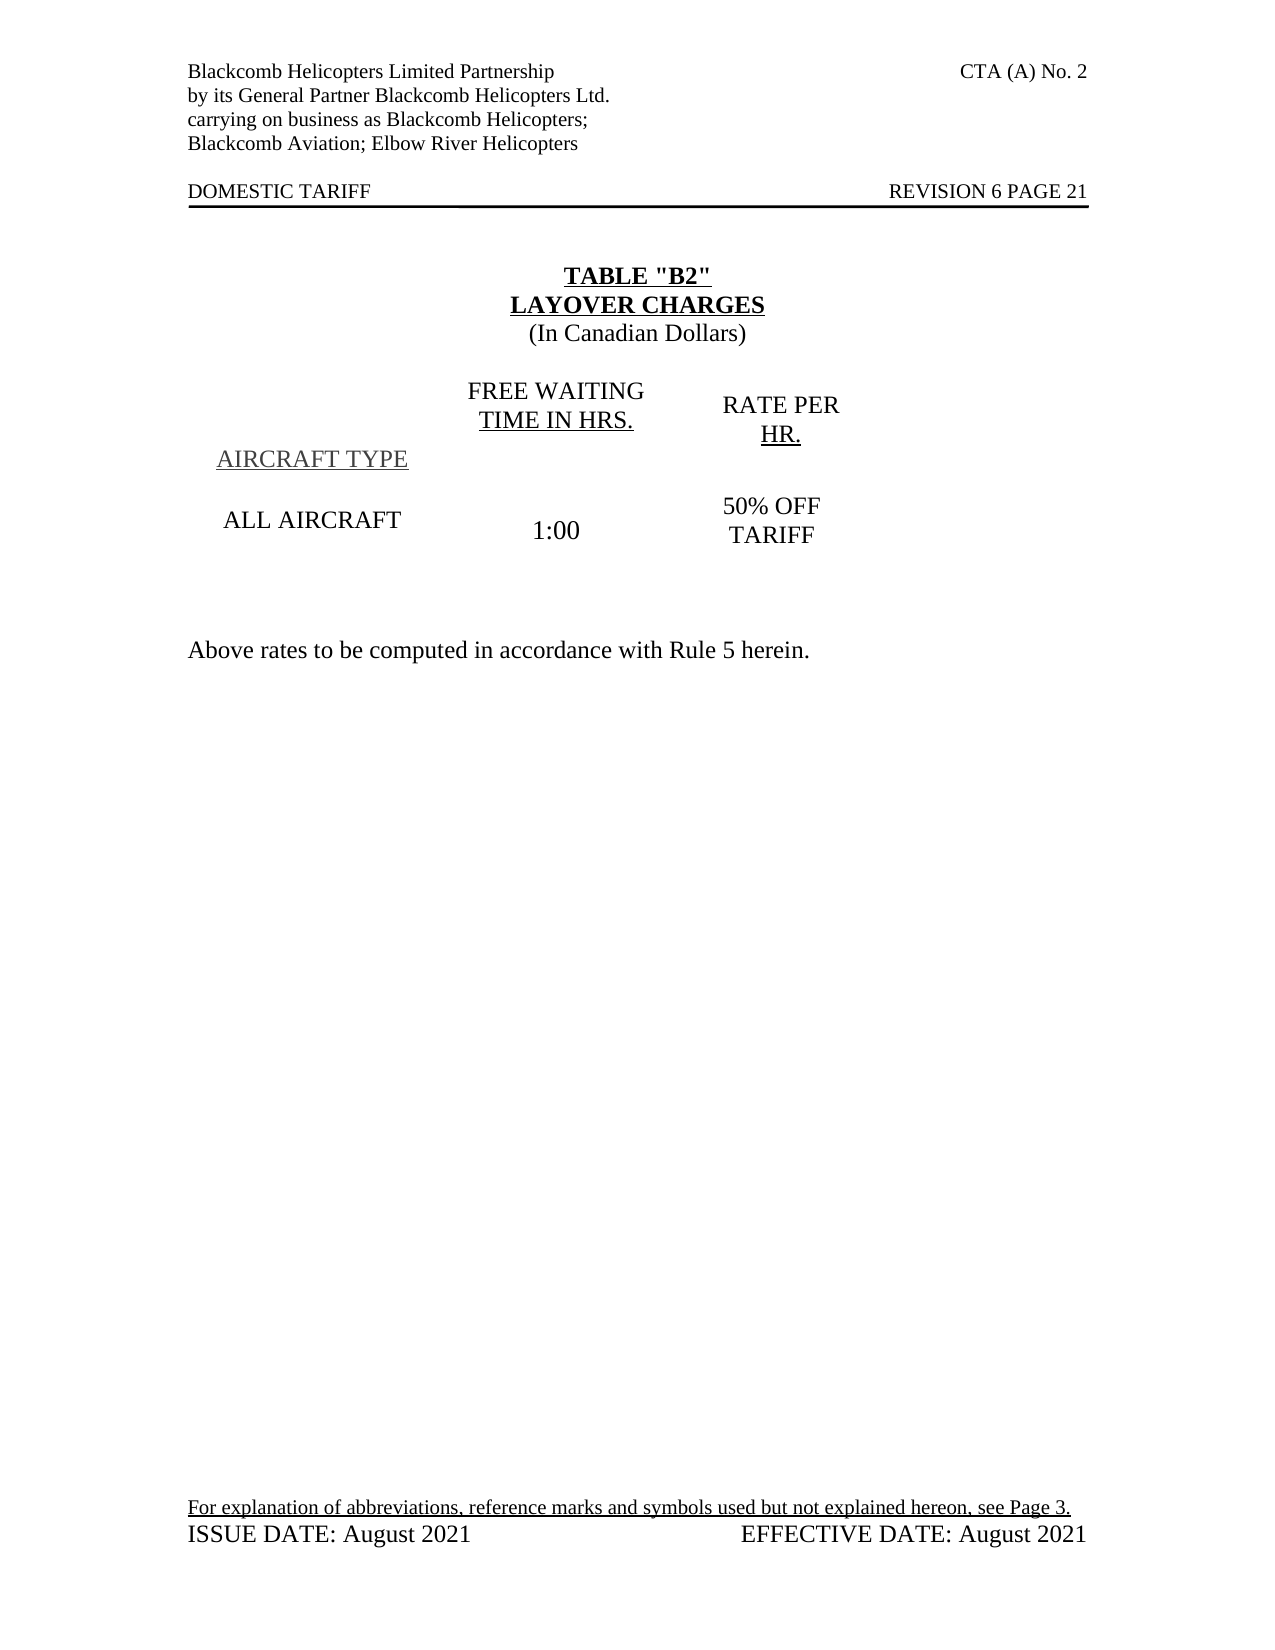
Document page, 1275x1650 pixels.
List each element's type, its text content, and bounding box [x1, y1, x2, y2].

text Above rates to be computed in accordance with Rule 5 herein. [187, 635, 1088, 663]
table_header FREE WAITING TIME IN HRS. [425, 376, 687, 491]
text TABLE "B2" [187, 261, 1088, 290]
text LAYOVER CHARGES [187, 290, 1088, 318]
table_cell 50% OFF TARIFF [687, 491, 875, 548]
table_cell ALL AIRCRAFT [200, 491, 425, 548]
table_header AIRCRAFT TYPE [200, 376, 425, 491]
table_cell 1:00 [425, 491, 687, 548]
text (In Canadian Dollars) [187, 318, 1088, 347]
table_header RATE PER HR. [687, 376, 875, 491]
